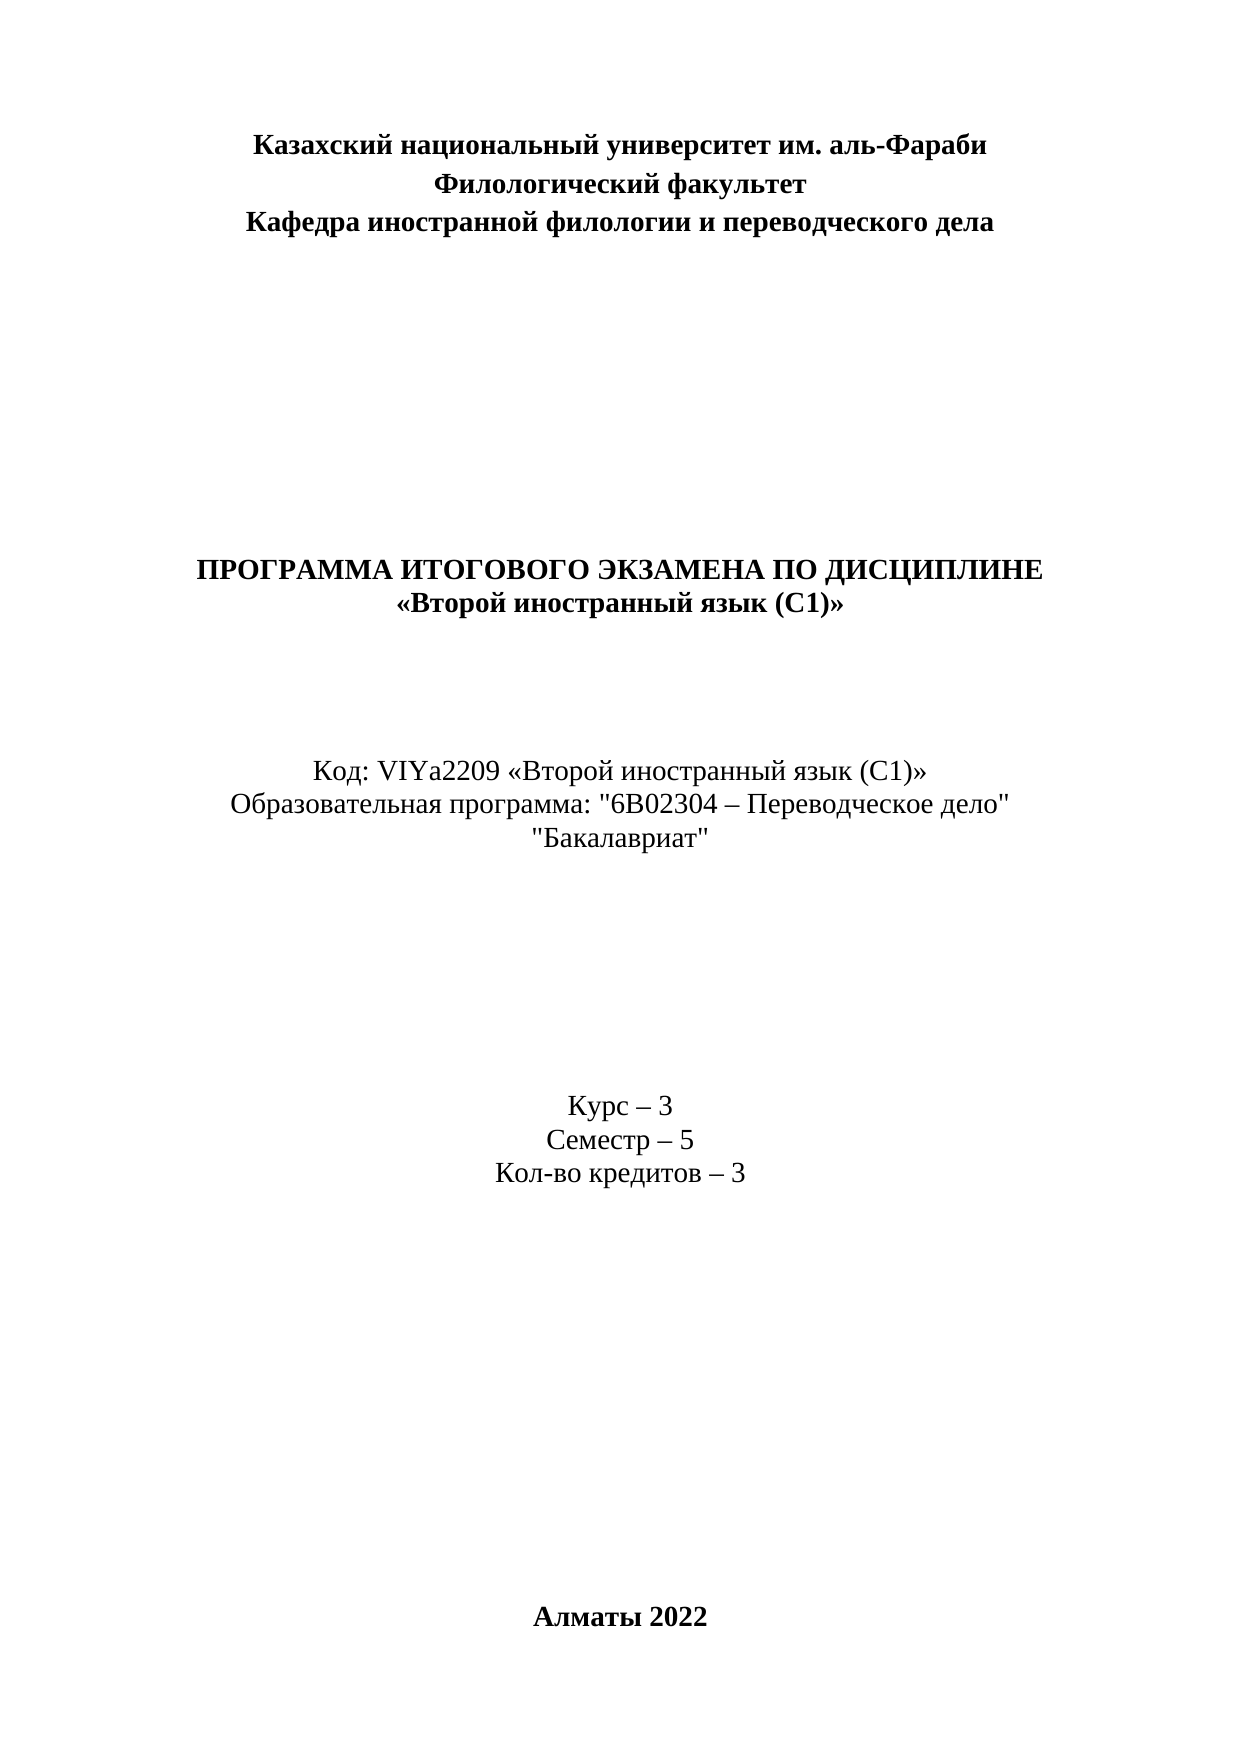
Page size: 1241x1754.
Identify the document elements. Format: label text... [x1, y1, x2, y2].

text "Бакалавриат" [118, 820, 1122, 854]
text «Второй иностранный язык (С1)» [118, 585, 1122, 619]
text ПРОГРАММА ИТОГОВОГО ЭКЗАМЕНА ПО ДИСЦИПЛИНЕ [118, 552, 1122, 585]
text Алматы 2022 [118, 1599, 1122, 1633]
text Образовательная программа: "6B02304 – Переводческое дело" [118, 787, 1122, 820]
text Семестр – 5 [118, 1122, 1122, 1156]
text Курс – 3 [118, 1088, 1122, 1122]
text Кол-во кредитов – 3 [118, 1156, 1122, 1189]
text Код: VIYa2209 «Второй иностранный язык (С1)» [118, 753, 1122, 787]
text Филологический факультет [118, 166, 1122, 199]
text Кафедра иностранной филологии и переводческого дела [118, 204, 1122, 238]
text Казахский национальный университет им. аль-Фараби [118, 127, 1122, 161]
